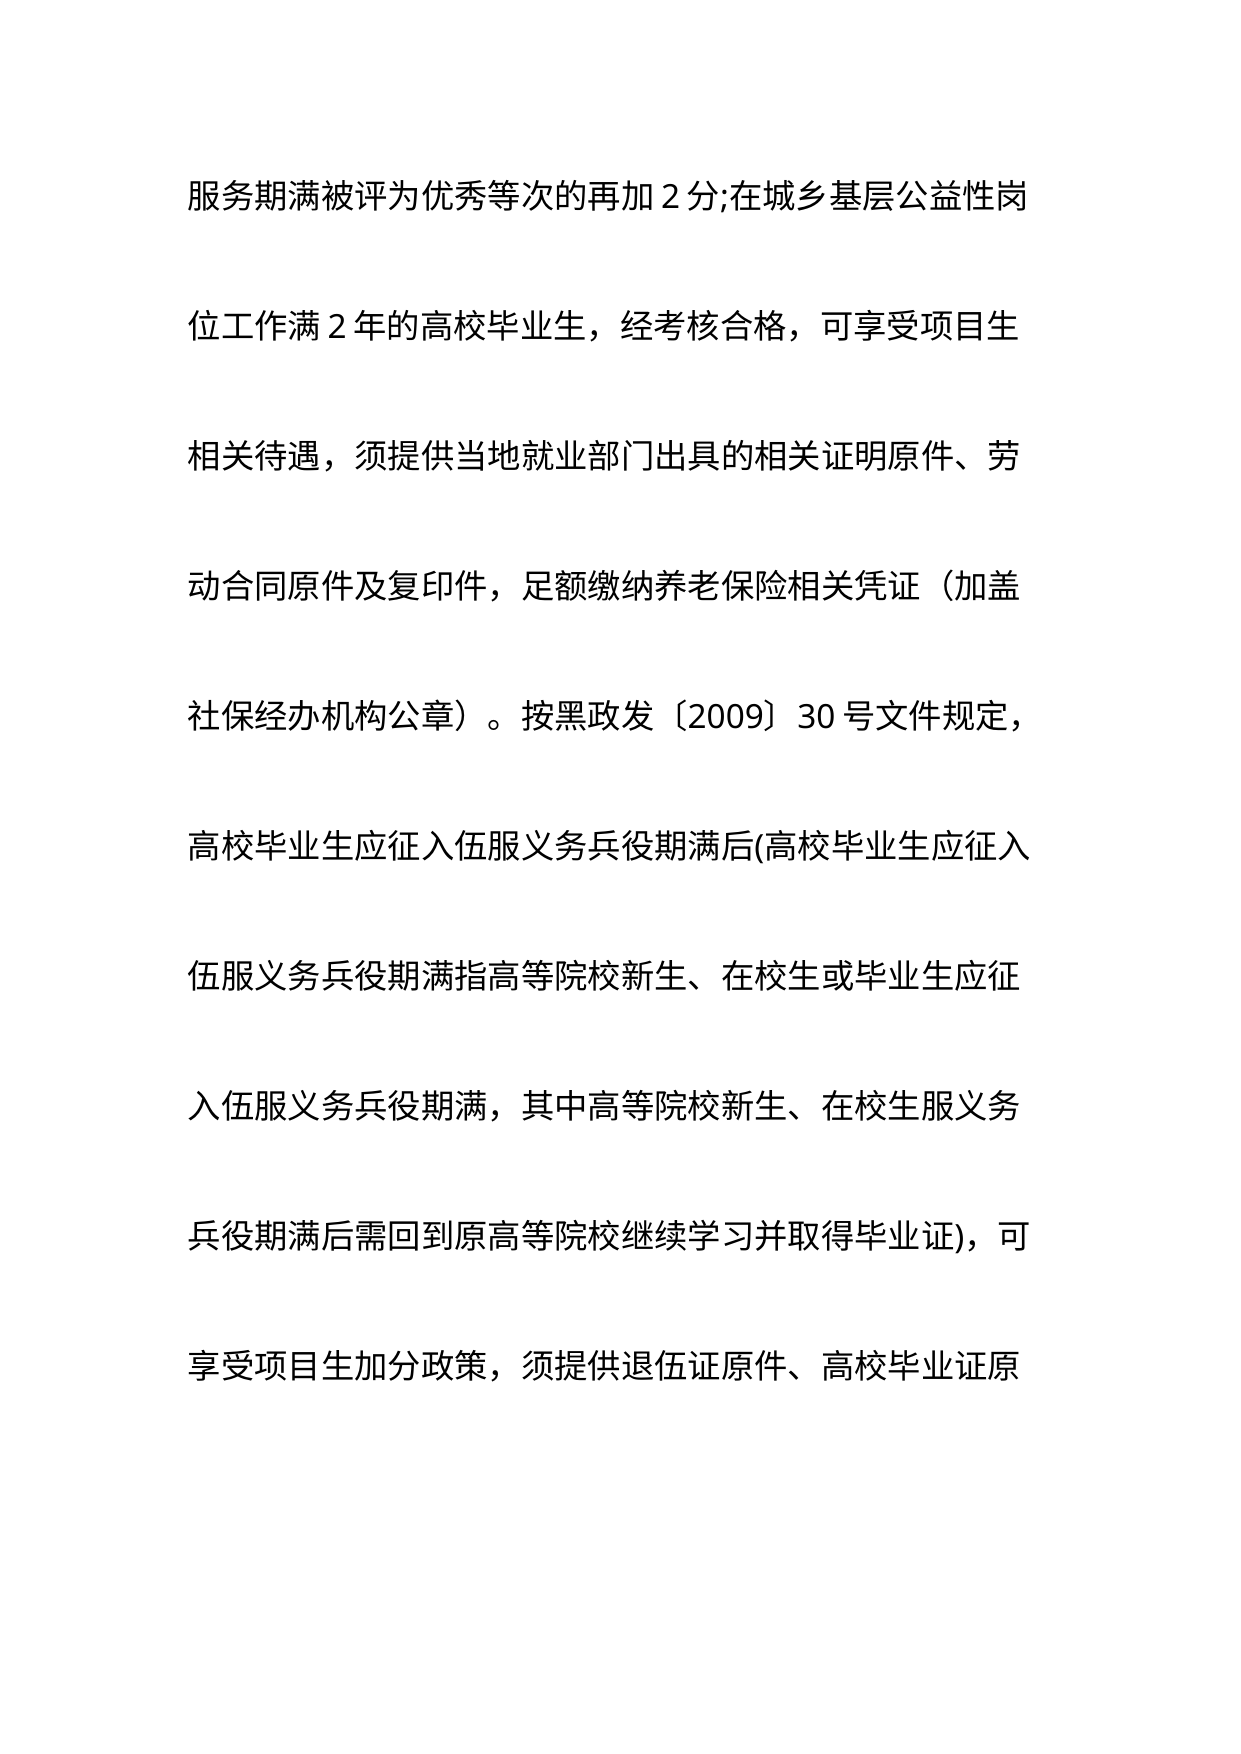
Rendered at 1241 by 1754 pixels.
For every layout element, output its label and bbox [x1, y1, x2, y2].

text [187, 162, 1053, 1397]
